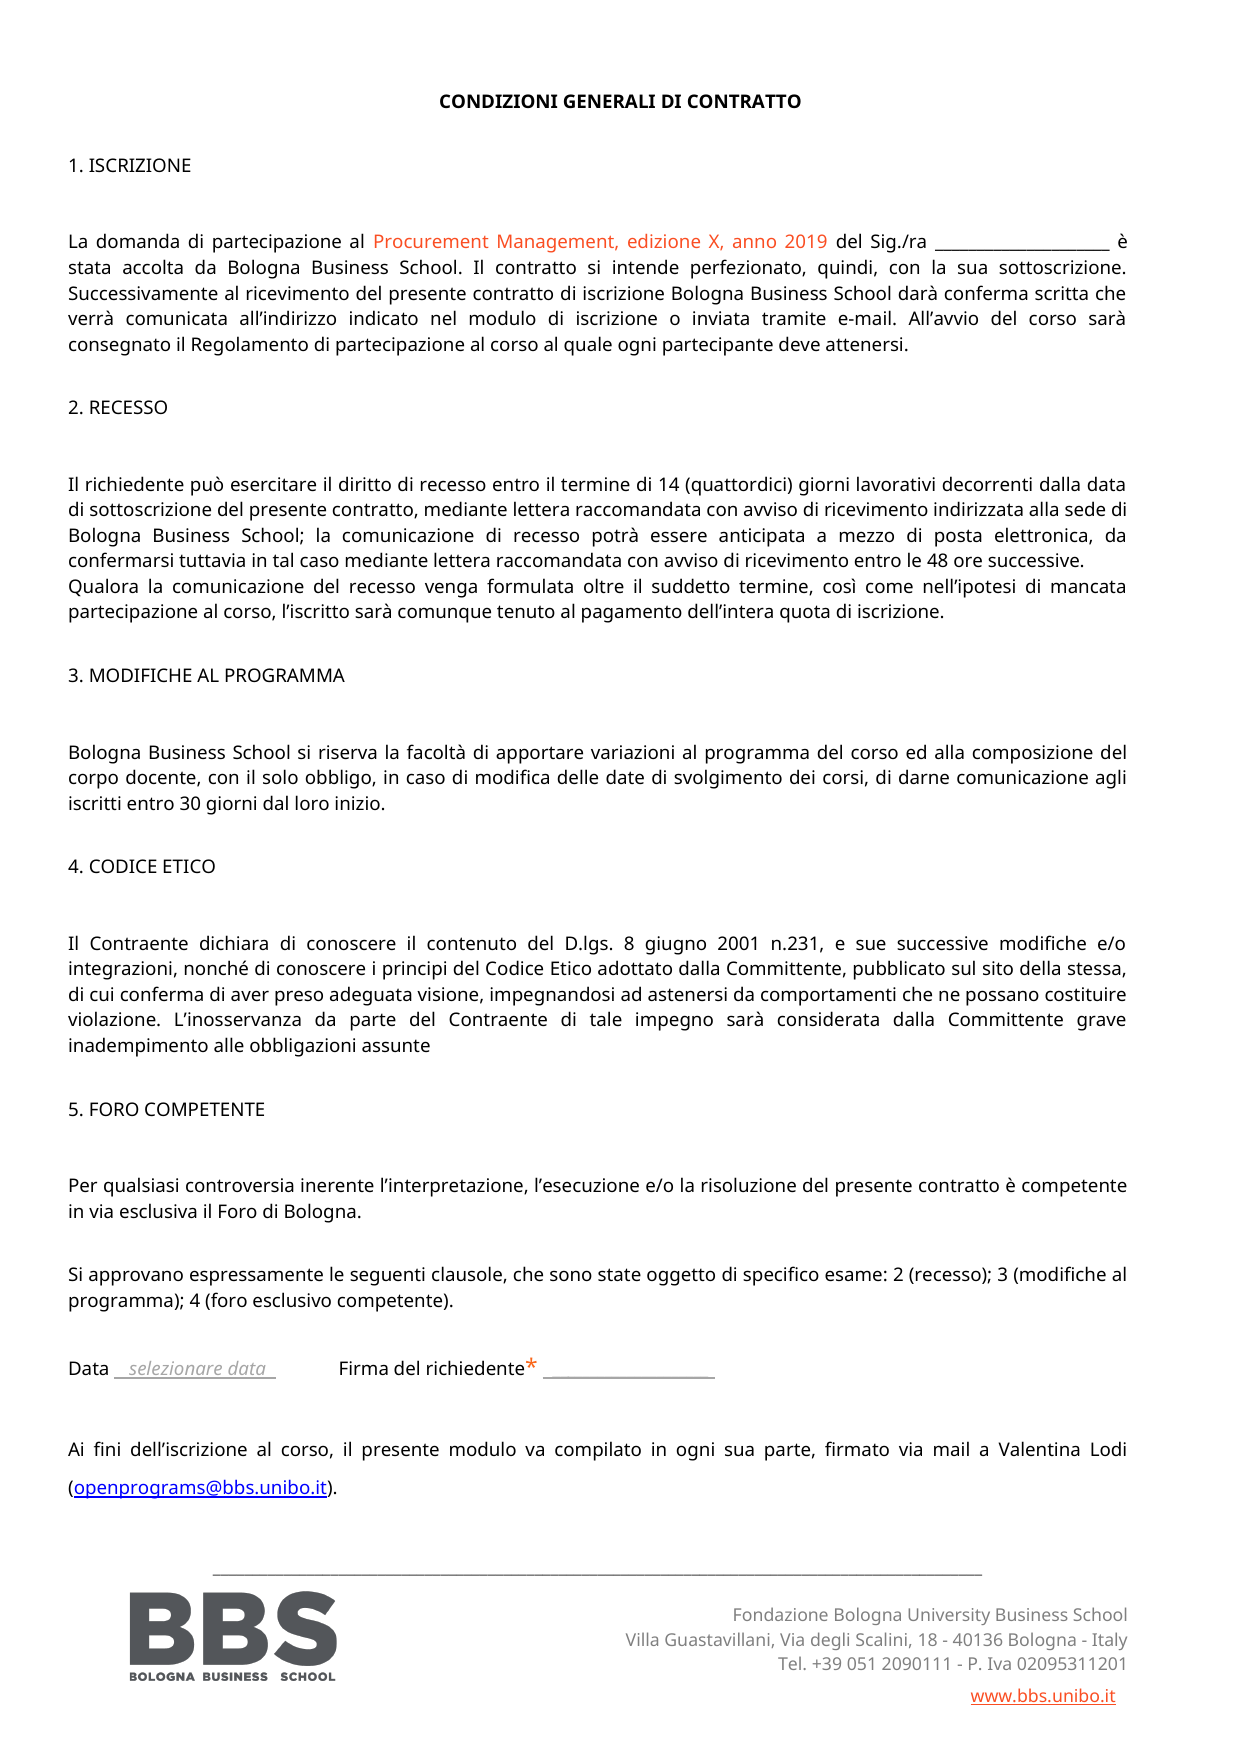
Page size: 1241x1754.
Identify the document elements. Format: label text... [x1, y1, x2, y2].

text Qualora la comunicazione del recesso venga formulata oltre il suddetto termine, così come nell’ipotesi di mancata partecipazione al corso, l’iscritto sarà comunque tenuto al pagamento dell’intera quota di iscrizione. [68, 573, 1128, 624]
text 1. ISCRIZIONE [68, 152, 1128, 178]
picture [129, 1591, 337, 1681]
text 4. CODICE ETICO [68, 854, 1128, 879]
text Per qualsiasi controversia inerente l’interpretazione, l’esecuzione e/o la risoluzione del presente contratto è competente in via esclusiva il Foro di Bologna. [68, 1172, 1128, 1223]
text Il Contraente dichiara di conoscere il contenuto del D.lgs. 8 giugno 2001 n.231, e sue successive modifiche e/o integrazioni, nonché di conoscere i principi del Codice Etico adottato dalla Committente, pubblicato sul sito della stessa, di cui conferma di aver preso adeguata visione, impegnandosi ad astenersi da comportamenti che ne possano costituire violazione. L’inosservanza da parte del Contraente di tale impegno sarà considerata dalla Committente grave inadempimento alle obbligazioni assunte [68, 930, 1128, 1058]
text Il richiedente può esercitare il diritto di recesso entro il termine di 14 (quattordici) giorni lavorativi decorrenti dalla data di sottoscrizione del presente contratto, mediante lettera raccomandata con avviso di ricevimento indirizzata alla sede di Bologna Business School; la comunicazione di recesso potrà essere anticipata a mezzo di posta elettronica, da confermarsi tuttavia in tal caso mediante lettera raccomandata con avviso di ricevimento entro le 48 ore successive. [68, 471, 1128, 573]
text 5. FORO COMPETENTE [68, 1096, 1128, 1122]
text La domanda di partecipazione al Procurement Management, edizione X, anno 2019 del Sig./ra è stata accolta da Bologna Business School. Il contratto si intende perfezionato, quindi, con la sua sottoscrizione. Successivamente al ricevimento del presente contratto di iscrizione Bologna Business School darà conferma scritta che verrà comunicata all’indirizzo indicato nel modulo di iscrizione o inviata tramite e-mail. All’avvio del corso sarà consegnato il Regolamento di partecipazione al corso al quale ogni partecipante deve attenersi. [68, 229, 1128, 356]
text Ai fini dell’iscrizione al corso, il presente modulo va compilato in ogni sua parte, firmato via mail a Valentina Lodi (openprograms@bbs.unibo.it). [68, 1436, 1128, 1500]
text CONDIZIONI GENERALI DI CONTRATTO [112, 89, 1128, 114]
text Bologna Business School si riserva la facoltà di apportare variazioni al programma del corso ed alla composizione del corpo docente, con il solo obbligo, in caso di modifica delle date di svolgimento dei corsi, di darne comunicazione agli iscritti entro 30 giorni dal loro inizio. [68, 739, 1128, 816]
text 2. RECESSO [68, 395, 1128, 420]
text 3. MODIFICHE AL PROGRAMMA [68, 662, 1128, 688]
text Si approvano espressamente le seguenti clausole, che sono state oggetto di specifico esame: 2 (recesso); 3 (modifiche al programma); 4 (foro esclusivo competente). [68, 1262, 1128, 1313]
text Data Firma del richiedente* [68, 1351, 1128, 1382]
